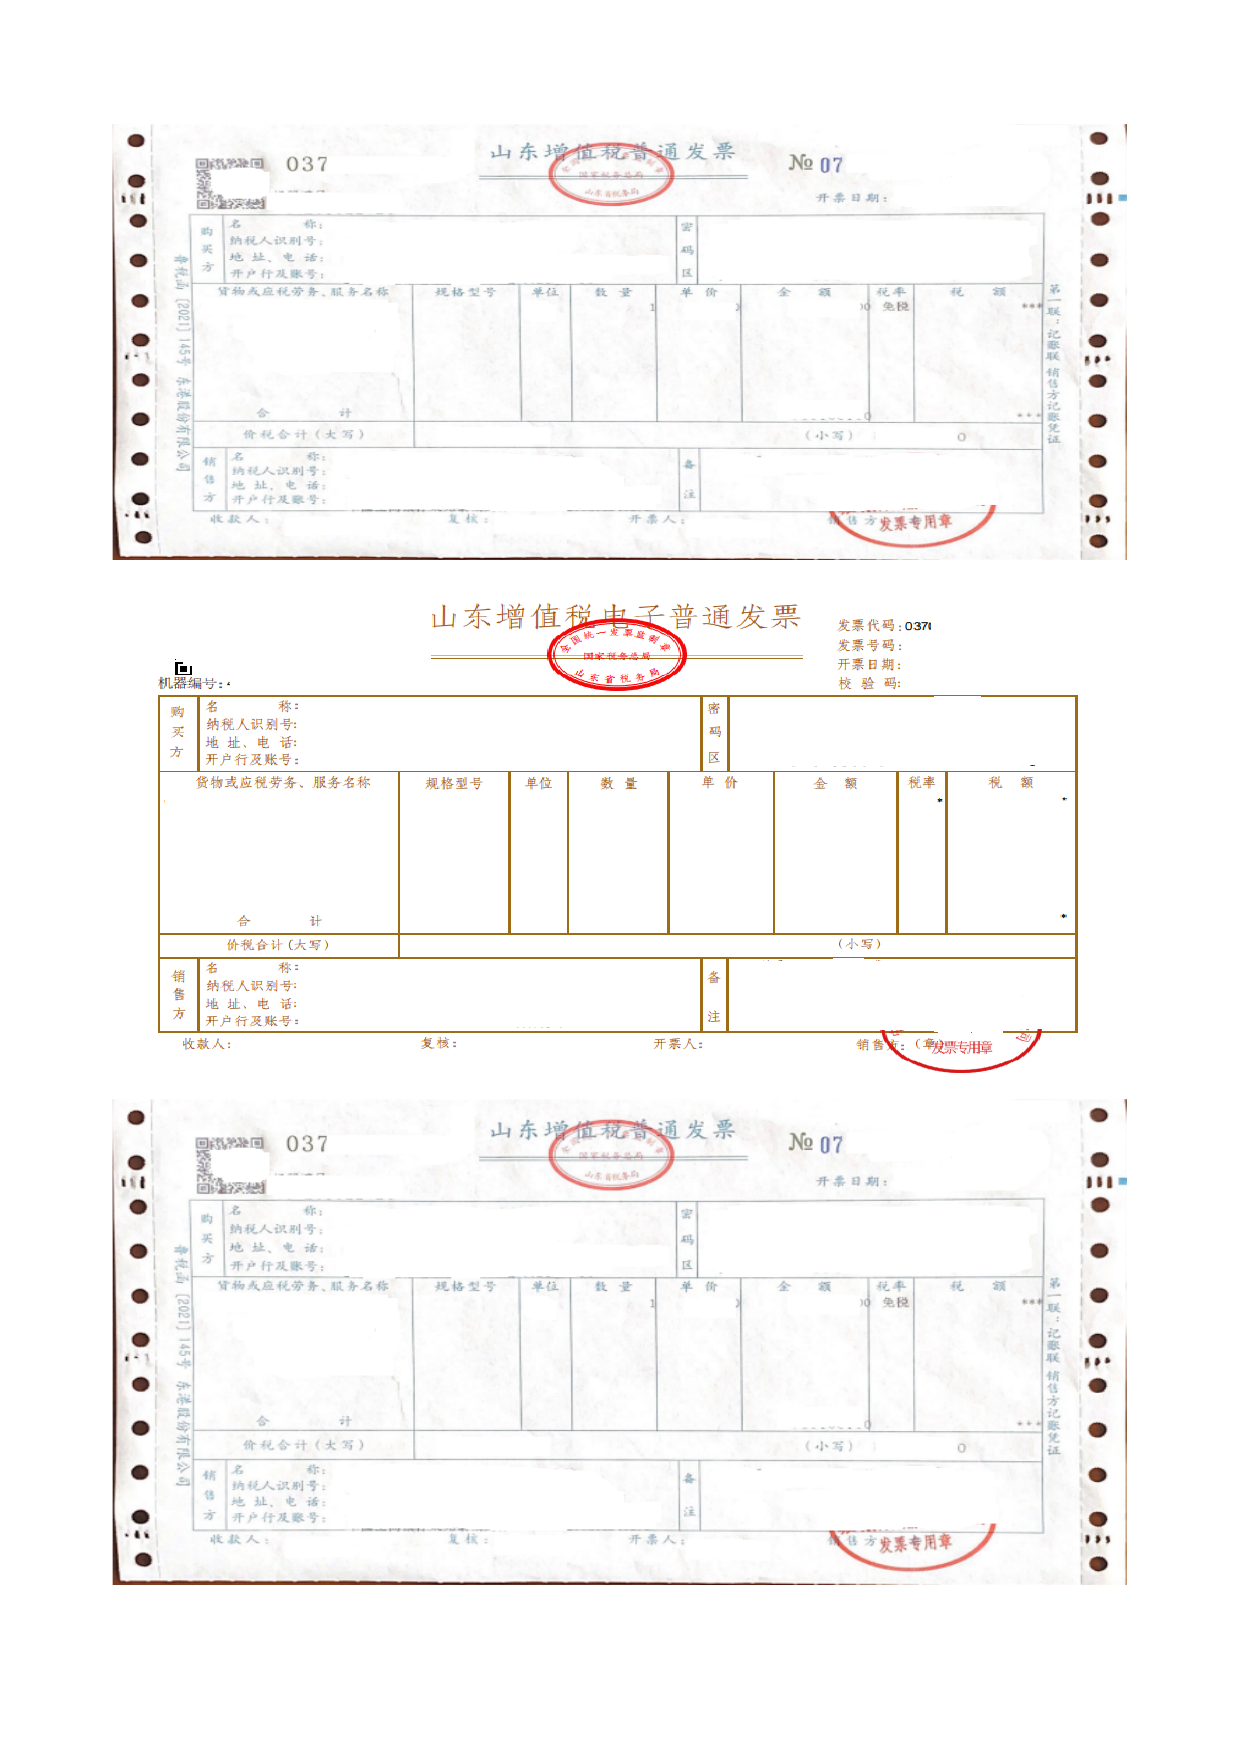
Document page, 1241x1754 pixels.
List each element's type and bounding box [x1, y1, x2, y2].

picture [112, 578, 1127, 1080]
picture [112, 1098, 1127, 1585]
picture [112, 123, 1127, 560]
